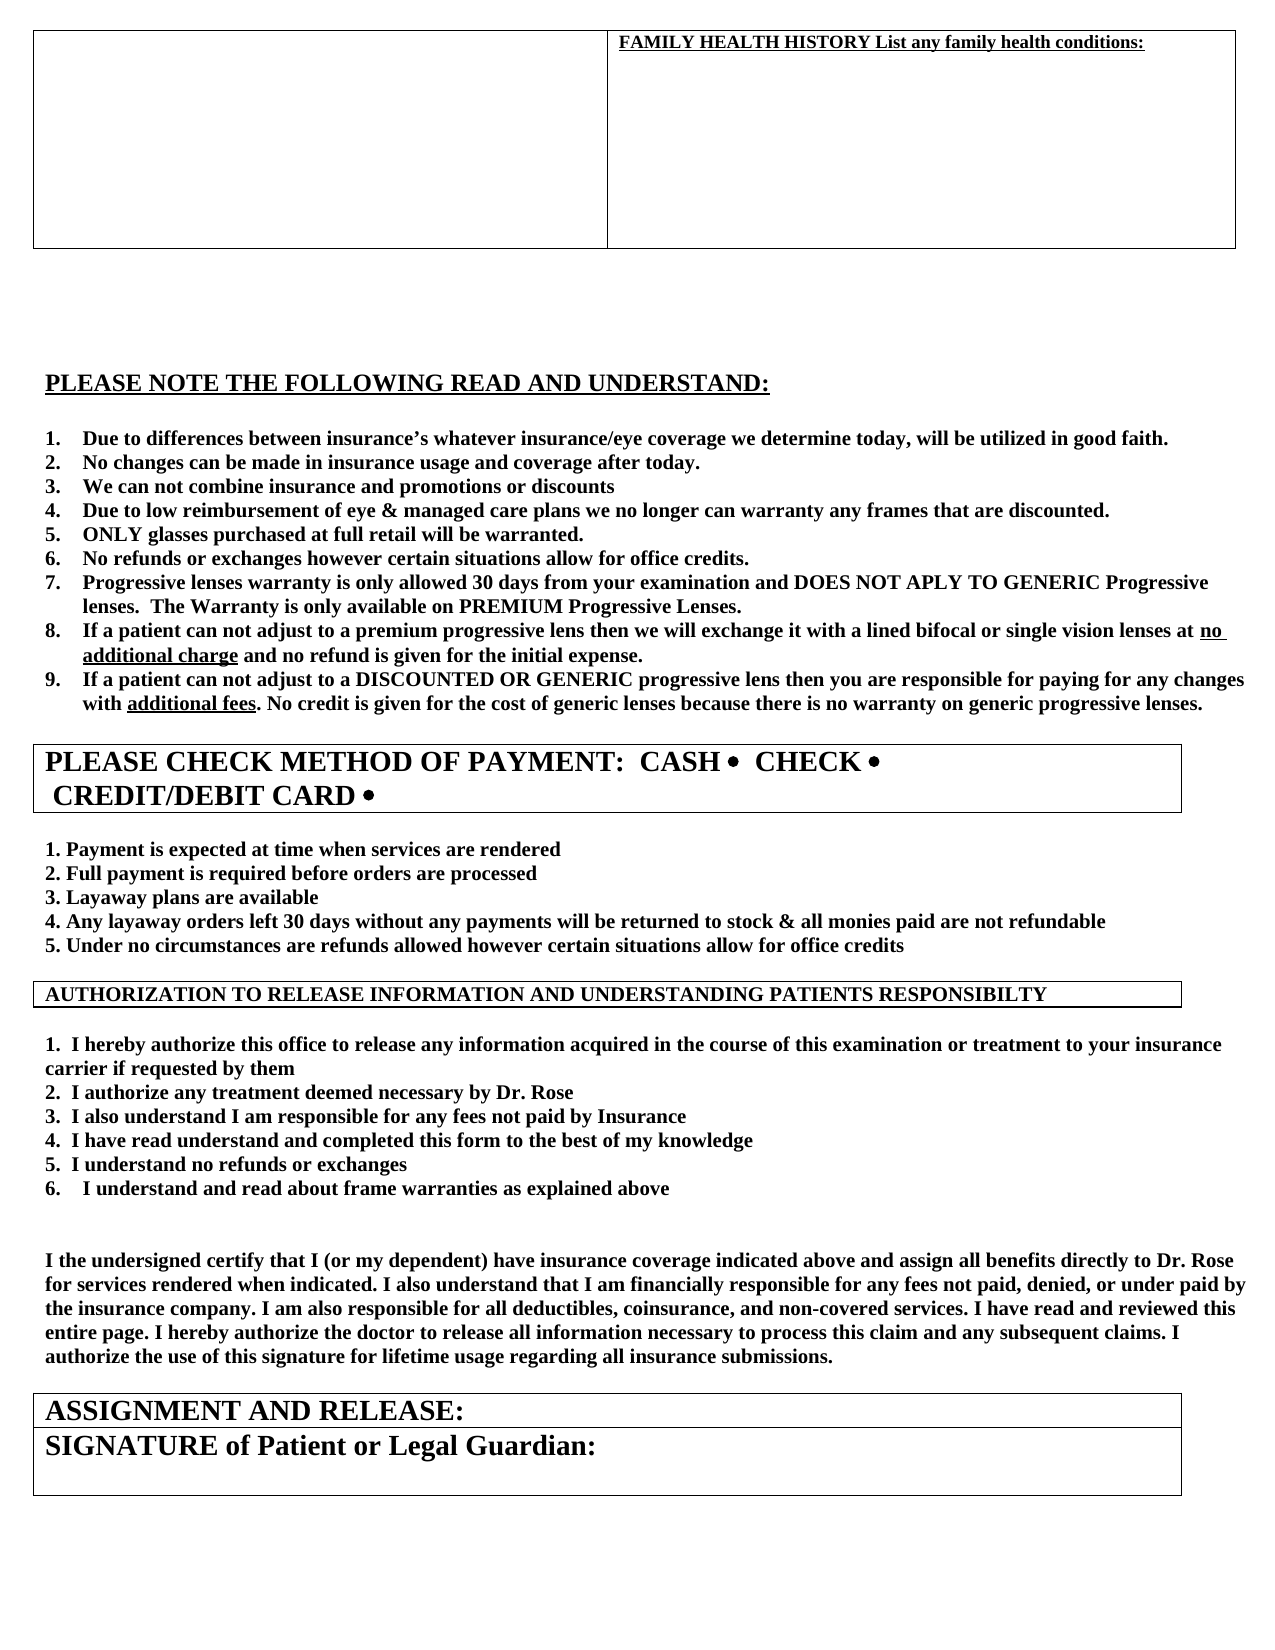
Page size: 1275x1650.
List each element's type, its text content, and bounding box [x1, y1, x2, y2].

list I understand and read about frame warranties as explained above [45, 1176, 1249, 1200]
table_cell SIGNATURE of Patient or Legal Guardian: [34, 1428, 1181, 1495]
list If a patient can not adjust to a DISCOUNTED OR GENERIC progressive lens then you are responsible for paying for any changes with additional fees. No credit is given for the cost of generic lenses because there is no warranty on generic progressive lenses. [45, 667, 1249, 715]
list Due to differences between insurance’s whatever insurance/eye coverage we determine today, will be utilized in good faith. [45, 426, 1249, 450]
list No refunds or exchanges however certain situations allow for office credits. [45, 546, 1249, 570]
text 3. I also understand I am responsible for any fees not paid by Insurance [45, 1104, 1249, 1128]
text 5. I understand no refunds or exchanges [45, 1152, 1249, 1176]
table_header ASSIGNMENT AND RELEASE: [34, 1394, 1181, 1427]
text PLEASE NOTE THE FOLLOWING READ AND UNDERSTAND: [45, 368, 1249, 397]
text 1. Payment is expected at time when services are rendered [45, 837, 1249, 861]
text 2. Full payment is required before orders are processed [45, 861, 1249, 885]
list Progressive lenses warranty is only allowed 30 days from your examination and DOES NOT APLY TO GENERIC Progressive lenses. The Warranty is only available on PREMIUM Progressive Lenses. [45, 570, 1249, 618]
table_cell FAMILY HEALTH HISTORY List any family health conditions: [608, 31, 1235, 248]
text 4. I have read understand and completed this form to the best of my knowledge [45, 1128, 1249, 1152]
list ONLY glasses purchased at full retail will be warranted. [45, 522, 1249, 546]
list Due to low reimbursement of eye & managed care plans we no longer can warranty any frames that are discounted. [45, 498, 1249, 522]
text 1. I hereby authorize this office to release any information acquired in the course of this examination or treatment to your insurance carrier if requested by them [45, 1031, 1249, 1079]
list If a patient can not adjust to a premium progressive lens then we will exchange it with a lined bifocal or single vision lenses at no additional charge and no refund is given for the initial expense. [45, 618, 1249, 667]
text 3. Layaway plans are available [45, 885, 1249, 909]
list We can not combine insurance and promotions or discounts [45, 474, 1249, 498]
list No changes can be made in insurance usage and coverage after today. [45, 450, 1249, 474]
text 4. Any layaway orders left 30 days without any payments will be returned to stock & all monies paid are not refundable [45, 909, 1249, 933]
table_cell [34, 31, 607, 248]
text I the undersigned certify that I (or my dependent) have insurance coverage indicated above and assign all benefits directly to Dr. Rose for services rendered when indicated. I also understand that I am financially responsible for any fees not paid, denied, or under paid by the insurance company. I am also responsible for all deductibles, coinsurance, and non-covered services. I have read and reviewed this entire page. I hereby authorize the doctor to release all information necessary to process this claim and any subsequent claims. I authorize the use of this signature for lifetime usage regarding all insurance submissions. [45, 1248, 1249, 1368]
text 5. Under no circumstances are refunds allowed however certain situations allow for office credits [45, 933, 1249, 957]
table_header PLEASE CHECK METHOD OF PAYMENT: CASH CHECK CREDIT/DEBIT CARD [34, 745, 1181, 812]
table_header AUTHORIZATION TO RELEASE INFORMATION AND UNDERSTANDING PATIENTS RESPONSIBILTY [34, 982, 1181, 1006]
text 2. I authorize any treatment deemed necessary by Dr. Rose [45, 1079, 1249, 1104]
